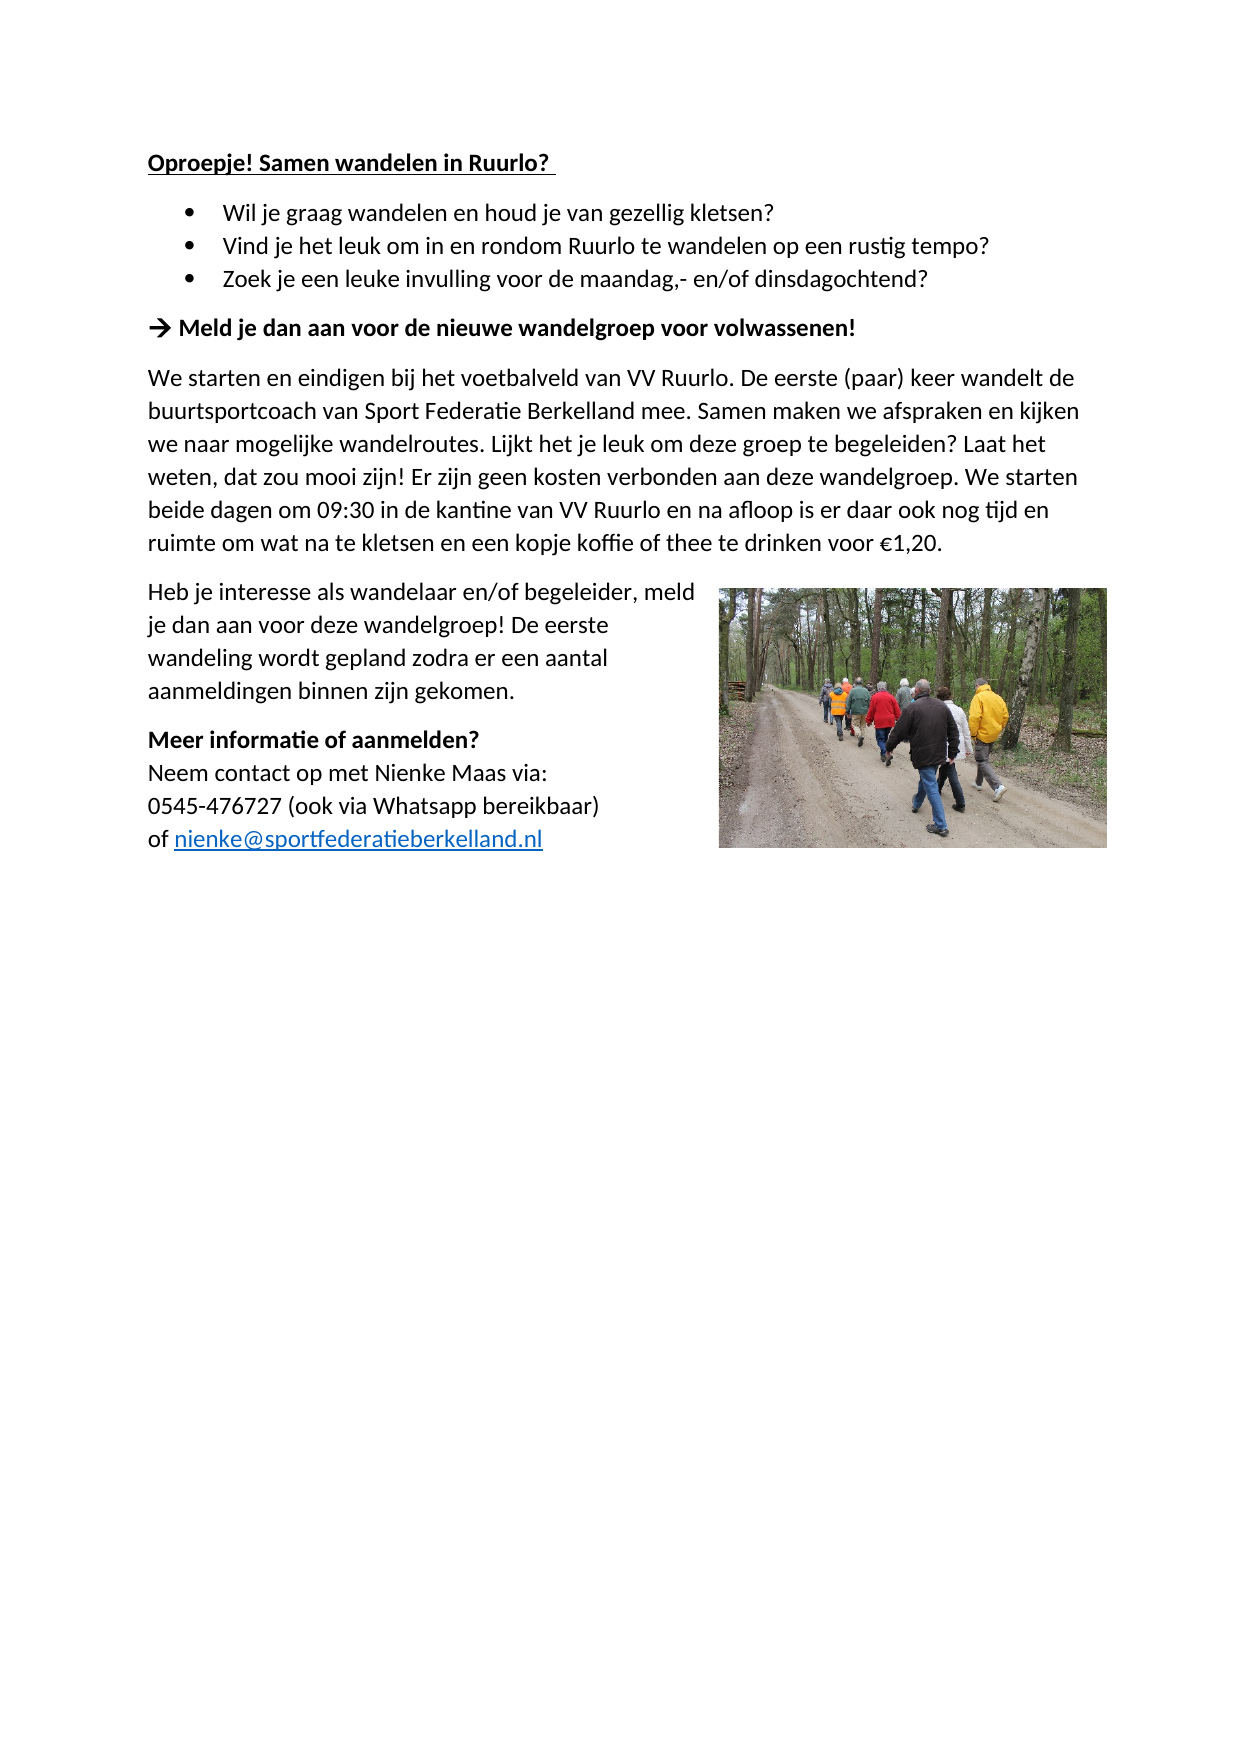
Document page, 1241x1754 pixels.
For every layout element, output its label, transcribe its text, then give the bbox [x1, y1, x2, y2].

text Meld je dan aan voor de nieuwe wandelgroep voor volwassenen! [148, 313, 1093, 343]
list Vind je het leuk om in en rondom Ruurlo te wandelen op een rustig tempo? [185, 230, 1093, 261]
list Wil je graag wandelen en houd je van gezellig kletsen? [185, 197, 1093, 228]
text Oproepje! Samen wandelen in Ruurlo? [148, 148, 1093, 178]
text We starten en eindigen bij het voetbalveld van VV Ruurlo. De eerste (paar) keer wandelt de buurtsportcoach van Sport Federatie Berkelland mee. Samen maken we afspraken en kijken we naar mogelijke wandelroutes. Lijkt het je leuk om deze groep te begeleiden? Laat het weten, dat zou mooi zijn! Er zijn geen kosten verbonden aan deze wandelgroep. We starten beide dagen om 09:30 in de kantine van VV Ruurlo en na afloop is er daar ook nog tijd en ruimte om wat na te kletsen en een kopje koffie of thee te drinken voor €1,20. [148, 362, 1093, 557]
text Heb je interesse als wandelaar en/of begeleider, meld je dan aan voor deze wandelgroep! De eerste wandeling wordt gepland zodra er een aantal aanmeldingen binnen zijn gekomen. [148, 576, 1093, 706]
text Meer informatie of aanmelden? Neem contact op met Nienke Maas via: 0545-476727 (ook via Whatsapp bereikbaar) of nienke@sportfederatieberkelland.nl [148, 725, 1093, 854]
picture [718, 588, 1107, 848]
list Zoek je een leuke invulling voor de maandag,- en/of dinsdagochtend? [185, 263, 1093, 293]
